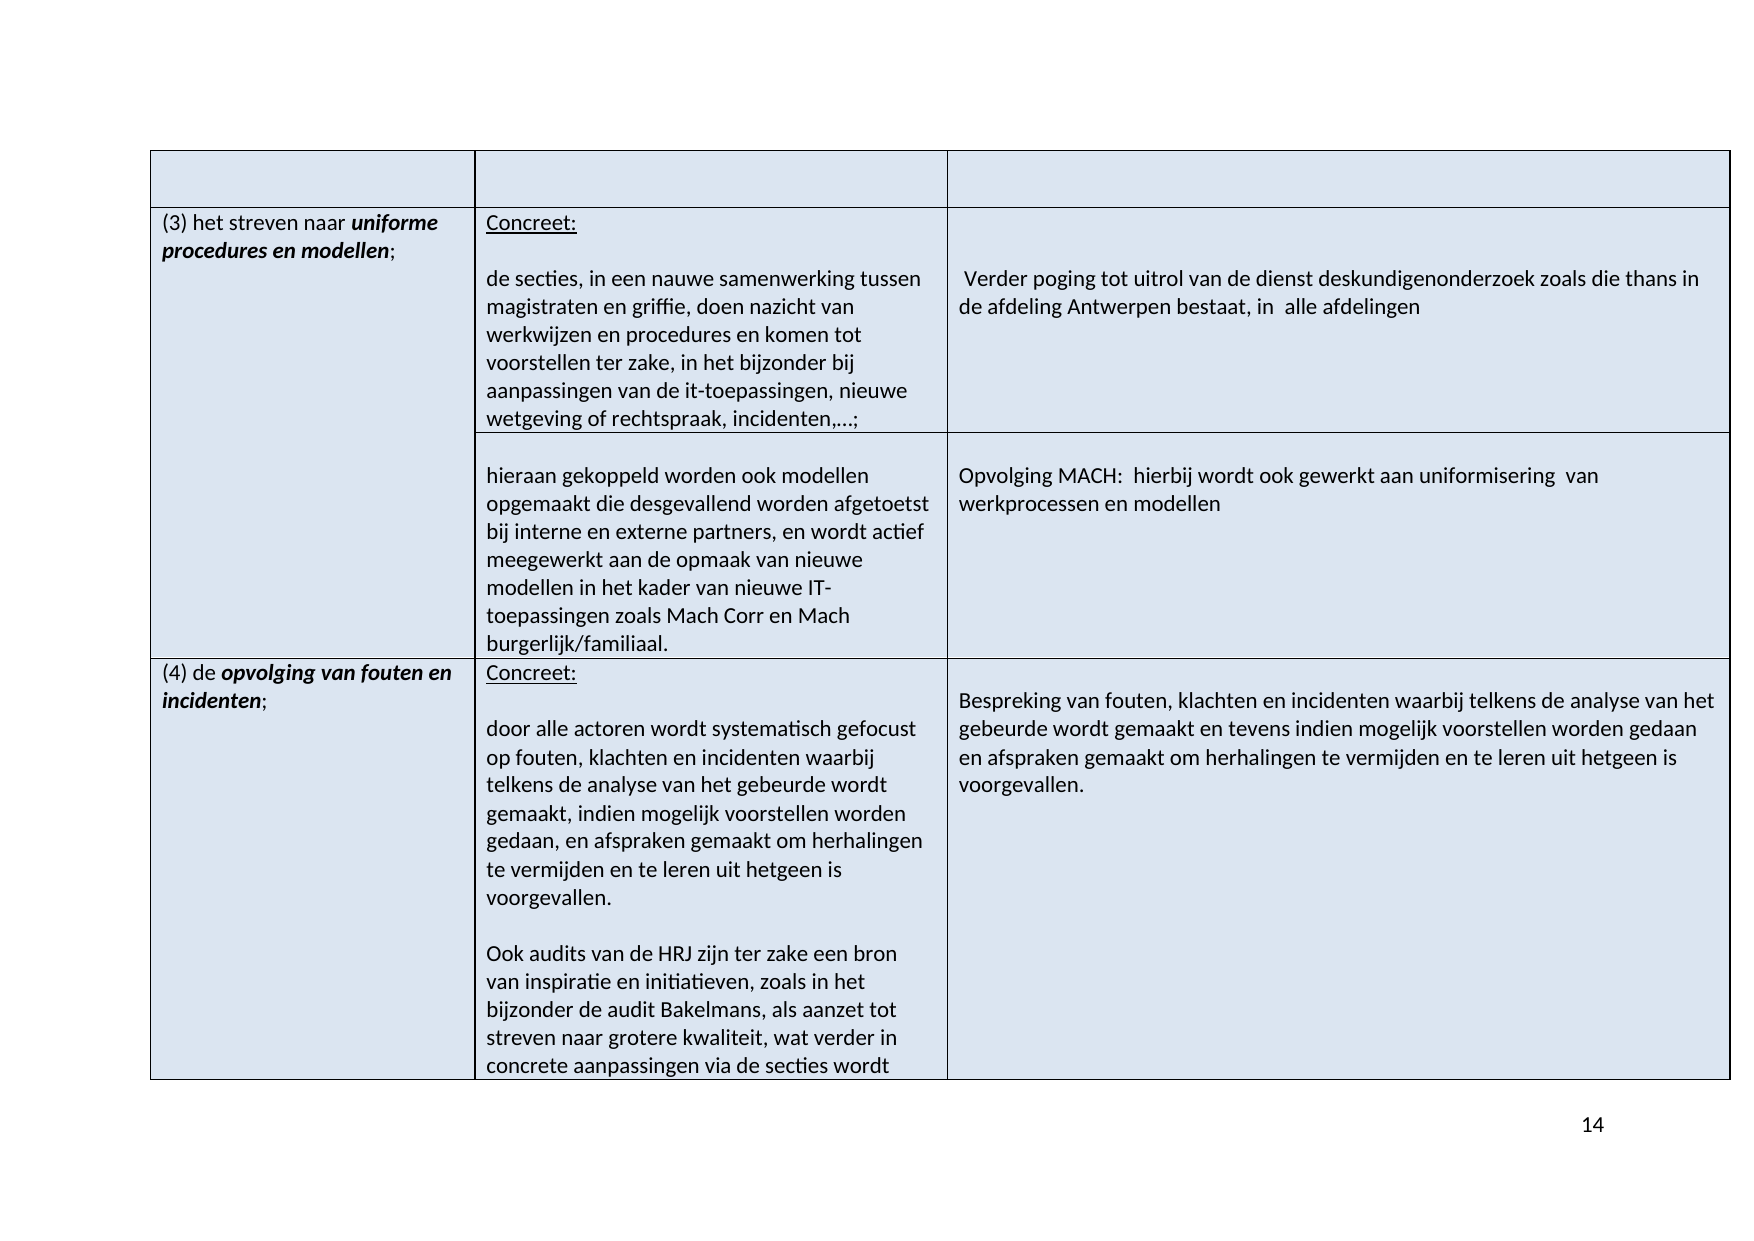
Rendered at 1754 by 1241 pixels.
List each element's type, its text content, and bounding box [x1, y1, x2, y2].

table_cell (3) het streven naar uniforme procedures en modellen; [151, 208, 474, 657]
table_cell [476, 659, 947, 1079]
table_cell Opvolging MACH: hierbij wordt ook gewerkt aan uniformisering van werkprocessen en modellen [948, 433, 1729, 657]
table_cell Concreet: de secties, in een nauwe samenwerking tussen magistraten en griffie, doen nazicht van werkwijzen en procedures en komen tot voorstellen ter zake, in het bijzonder bij aanpassingen van de it-toepassingen, nieuwe wetgeving of rechtspraak, incidenten,…; [476, 208, 947, 432]
table_cell [948, 151, 1729, 207]
table_cell hieraan gekoppeld worden ook modellen opgemaakt die desgevallend worden afgetoetst bij interne en externe partners, en wordt actief meegewerkt aan de opmaak van nieuwe modellen in het kader van nieuwe IT-toepassingen zoals Mach Corr en Mach burgerlijk/familiaal. [476, 433, 947, 657]
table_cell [948, 659, 1729, 1079]
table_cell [476, 151, 947, 207]
table_cell Verder poging tot uitrol van de dienst deskundigenonderzoek zoals die thans in de afdeling Antwerpen bestaat, in alle afdelingen [948, 208, 1729, 432]
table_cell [151, 659, 474, 1079]
